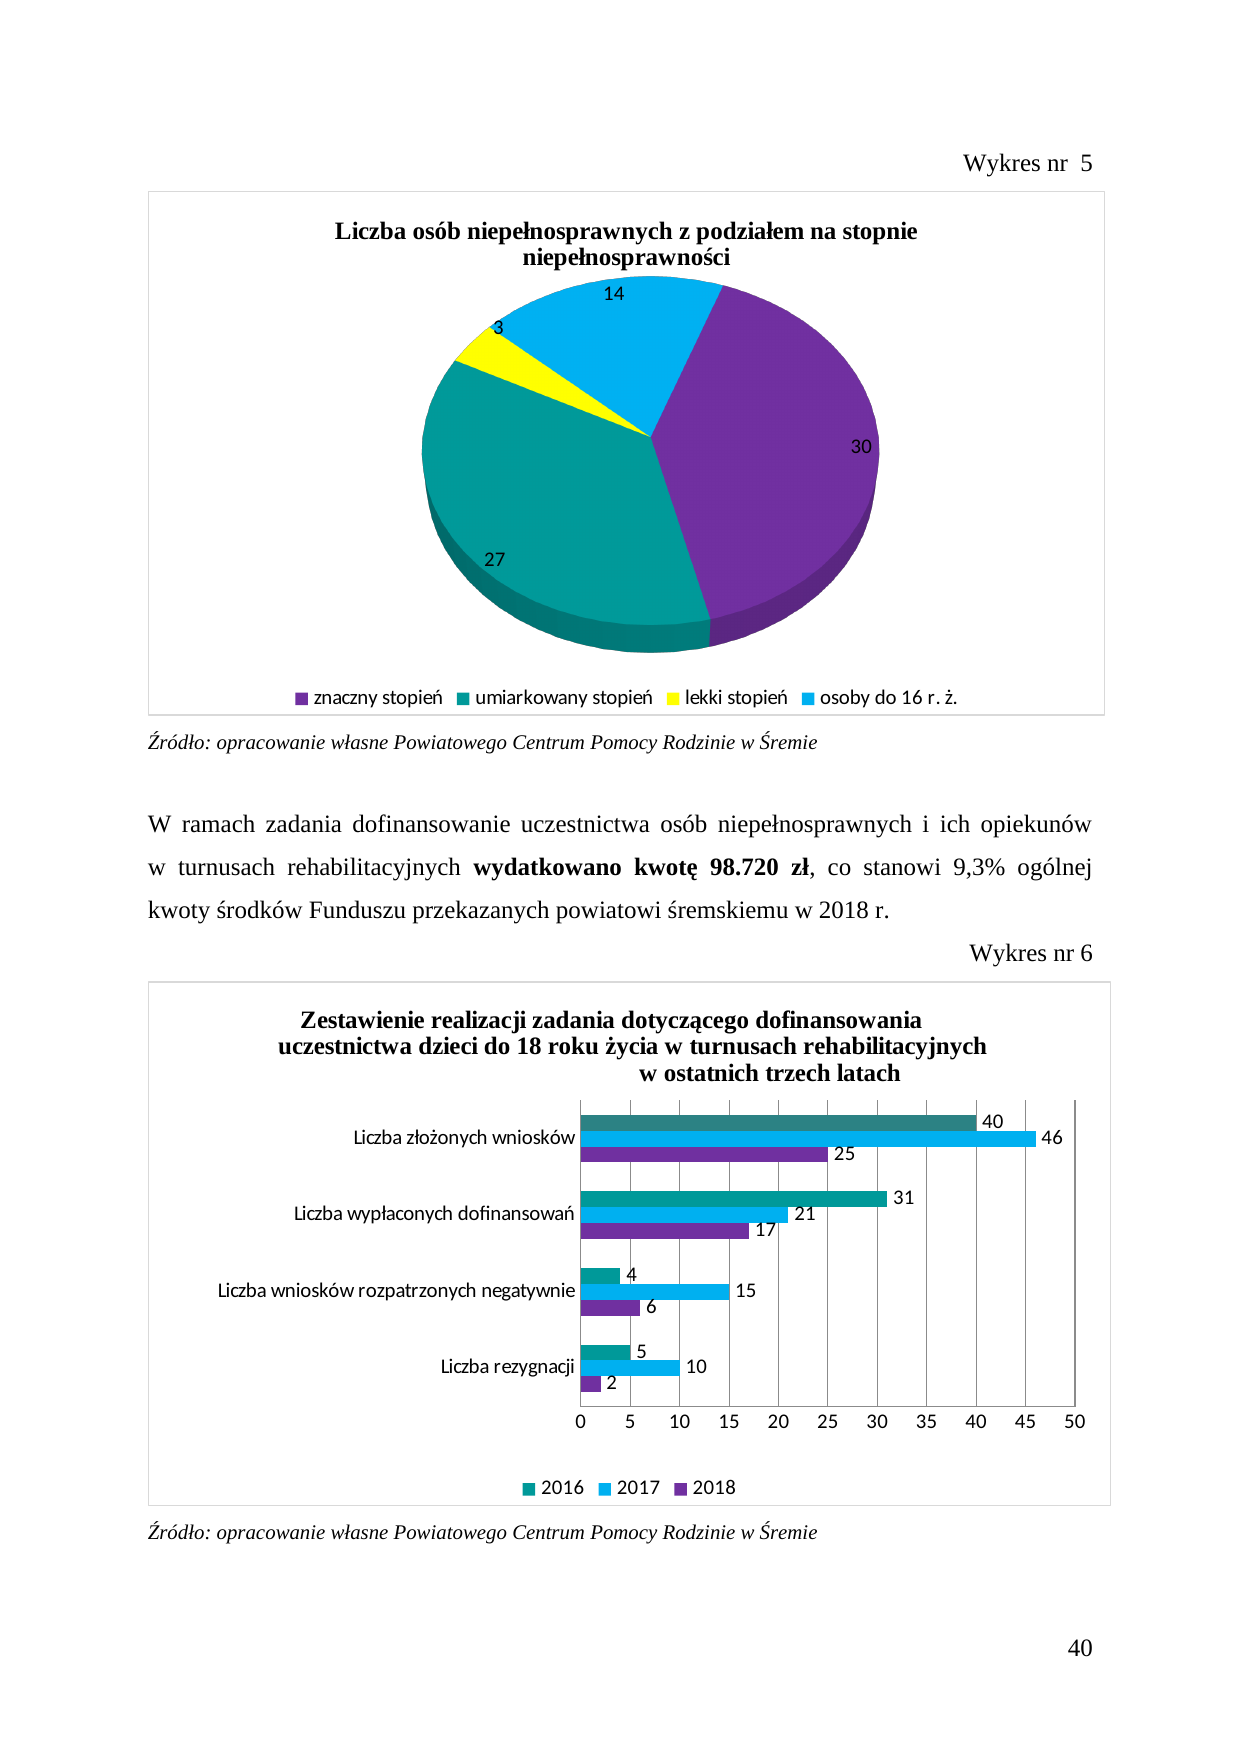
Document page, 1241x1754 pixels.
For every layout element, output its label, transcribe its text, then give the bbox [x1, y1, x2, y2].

text Źródło: opracowanie własne Powiatowego Centrum Pomocy Rodzinie w Śremie [148, 730, 1093, 754]
text Źródło: opracowanie własne Powiatowego Centrum Pomocy Rodzinie w Śremie [148, 1520, 1093, 1544]
text Wykres nr 5 [148, 148, 1093, 176]
text W ramach zadania dofinansowanie uczestnictwa osób niepełnosprawnych i ich opiekunów w turnusach rehabilitacyjnych wydatkowano kwotę 98.720 zł, co stanowi 9,3% ogólnej kwoty środków Funduszu przekazanych powiatowi śremskiemu w 2018 r. [148, 809, 1093, 924]
text Wykres nr 6 [148, 938, 1093, 967]
